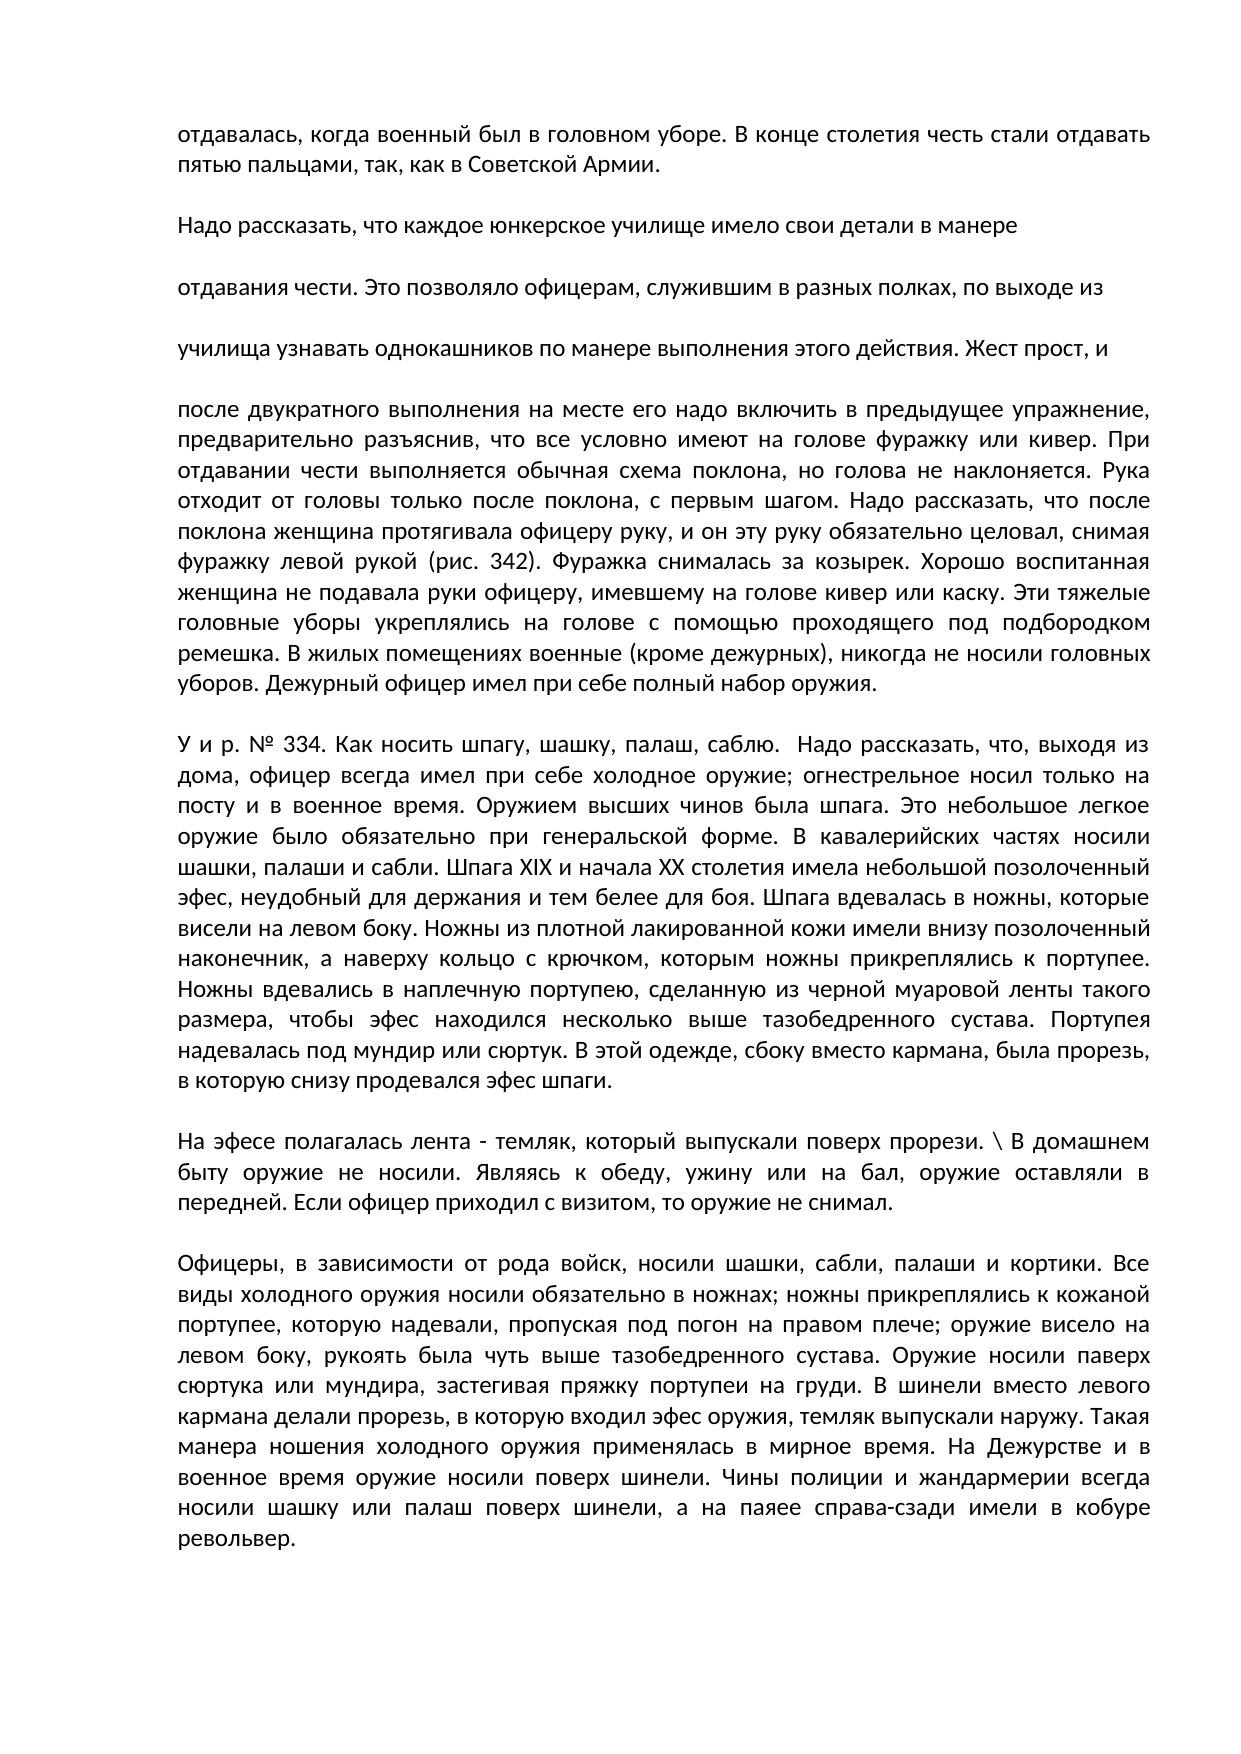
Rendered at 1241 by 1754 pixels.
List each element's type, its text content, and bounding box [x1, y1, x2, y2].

text На эфесе полагалась лента - темляк, который выпускали поверх прорези. \ В домашнем быту оружие не носили. Являясь к обеду, ужину или на бал, оружие оставляли в передней. Если офицер приходил с визитом, то оружие не снимал. [177, 1125, 1152, 1217]
text У и р. № 334. Как носить шпагу, шашку, палаш, саблю. Надо рассказать, что, выходя из дома, офицер всегда имел при себе холодное оружие; огнестрельное носил только на посту и в военное время. Оружием высших чинов была шпага. Это небольшое легкое оружие было обязательно при генеральской форме. В кавалерийских частях носили шашки, палаши и сабли. Шпага XIX и начала XX столетия имела небольшой позолоченный эфес, неудобный для держания и тем белее для боя. Шпага вдевалась в ножны, которые висели на левом боку. Ножны из плотной лакированной кожи имели внизу позолоченный наконечник, а наверху кольцо с крючком, которым ножны прикреплялись к портупее. Ножны вдевались в наплечную портупею, сделанную из черной муаровой ленты такого размера, чтобы эфес находился несколько выше тазобедренного сустава. Портупея надевалась под мундир или сюртук. В этой одежде, сбоку вместо кармана, была прорезь, в которую снизу продевался эфес шпаги. [177, 728, 1152, 1095]
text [177, 118, 1152, 179]
text Надо рассказать, что каждое юнкерское училище имело свои детали в манере [177, 210, 1152, 240]
text после двукратного выполнения на месте его надо включить в предыдущее упражнение, предварительно разъяснив, что все условно имеют на голове фуражку или кивер. При отдавании чести выполняется обычная схема поклона, но голова не наклоняется. Рука отходит от головы только после поклона, с первым шагом. Надо рассказать, что после поклона женщина протягивала офицеру руку, и он эту руку обязательно целовал, снимая фуражку левой рукой (рис. 342). Фуражка снималась за козырек. Хорошо воспитанная женщина не подавала руки офицеру, имевшему на голове кивер или каску. Эти тяжелые головные уборы укреплялись на голове с помощью проходящего под подбородком ремешка. В жилых помещениях военные (кроме дежурных), никогда не носили головных уборов. Дежурный офицер имел при себе полный набор оружия. [177, 393, 1152, 698]
text училища узнавать однокашников по манере выполнения этого действия. Жест прост, и [177, 332, 1152, 362]
text Офицеры, в зависимости от рода войск, носили шашки, сабли, палаши и кортики. Все виды холодного оружия носили обязательно в ножнах; ножны прикреплялись к кожаной портупее, которую надевали, пропуская под погон на правом плече; оружие висело на левом боку, рукоять была чуть выше тазобедренного сустава. Оружие носили паверх сюртука или мундира, застегивая пряжку портупеи на груди. В шинели вместо левого кармана делали прорезь, в которую входил эфес оружия, темляк выпускали наружу. Такая манера ношения холодного оружия применялась в мирное время. На Дежурстве и в военное время оружие носили поверх шинели. Чины полиции и жандармерии всегда носили шашку или палаш поверх шинели, а на паяее справа-сзади имели в кобуре револьвер. [177, 1247, 1152, 1553]
text отдавания чести. Это позволяло офицерам, служившим в разных полках, по выходе из [177, 271, 1152, 301]
